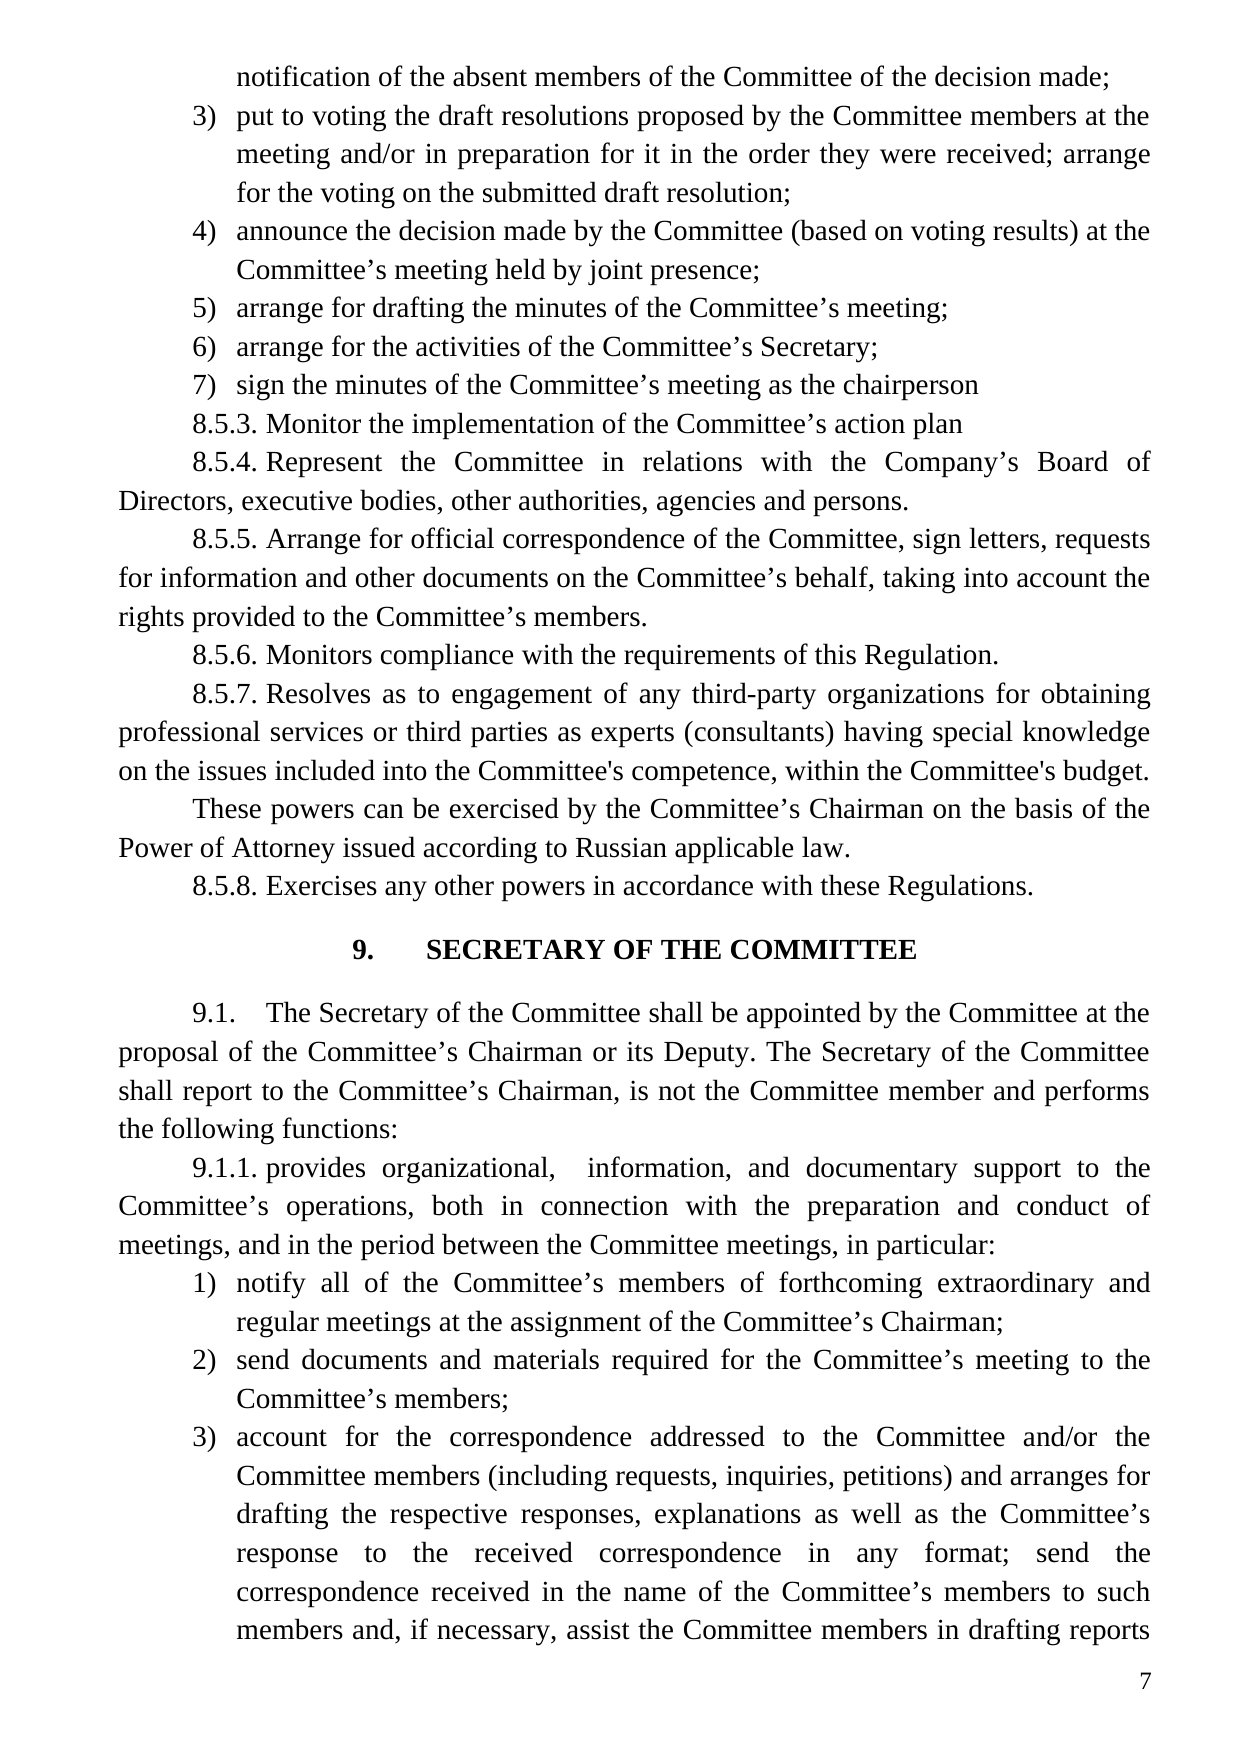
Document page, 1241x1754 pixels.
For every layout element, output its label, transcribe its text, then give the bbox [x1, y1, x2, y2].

text 9. SECRETARY OF THE COMMITTEE [118, 932, 1152, 966]
text 8.5.8. Exercises any other powers in accordance with these Regulations. [118, 868, 1152, 902]
text 9.1. The Secretary of the Committee shall be appointed by the Committee at the proposal of the Committee’s Chairman or its Deputy. The Secretary of the Committee shall report to the Committee’s Chairman, is not the Committee member and performs the following functions: [118, 996, 1152, 1145]
text These powers can be exercised by the Committee’s Chairman on the basis of the Power of Attorney issued according to Russian applicable law. [118, 791, 1152, 863]
text 4) announce the decision made by the Committee (based on voting results) at the Committee’s meeting held by joint presence; [192, 213, 1152, 285]
text 7) sign the minutes of the Committee’s meeting as the chairperson [192, 367, 1152, 401]
text 2) send documents and materials required for the Committee’s meeting to the Committee’s members; [192, 1342, 1152, 1414]
text 6) arrange for the activities of the Committee’s Secretary; [192, 329, 1152, 362]
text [192, 1419, 1152, 1646]
text 8.5.6. Monitors compliance with the requirements of this Regulation. [118, 637, 1152, 671]
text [192, 59, 1152, 93]
text 9.1.1. provides organizational, information, and documentary support to the Committee’s operations, both in connection with the preparation and conduct of meetings, and in the period between the Committee meetings, in particular: [118, 1150, 1152, 1260]
text 8.5.5. Arrange for official correspondence of the Committee, sign letters, requests for information and other documents on the Committee’s behalf, taking into account the rights provided to the Committee’s members. [118, 522, 1152, 632]
text 5) arrange for drafting the minutes of the Committee’s meeting; [192, 290, 1152, 324]
text 8.5.3. Monitor the implementation of the Committee’s action plan [118, 406, 1152, 439]
text 3) put to voting the draft resolutions proposed by the Committee members at the meeting and/or in preparation for it in the order they were received; arrange for the voting on the submitted draft resolution; [192, 98, 1152, 208]
text 8.5.7. Resolves as to engagement of any third-party organizations for obtaining professional services or third parties as experts (consultants) having special knowledge on the issues included into the Committee's competence, within the Committee's budget. [118, 676, 1152, 786]
text 1) notify all of the Committee’s members of forthcoming extraordinary and regular meetings at the assignment of the Committee’s Chairman; [192, 1265, 1152, 1337]
text 8.5.4. Represent the Committee in relations with the Company’s Board of Directors, executive bodies, other authorities, agencies and persons. [118, 444, 1152, 517]
